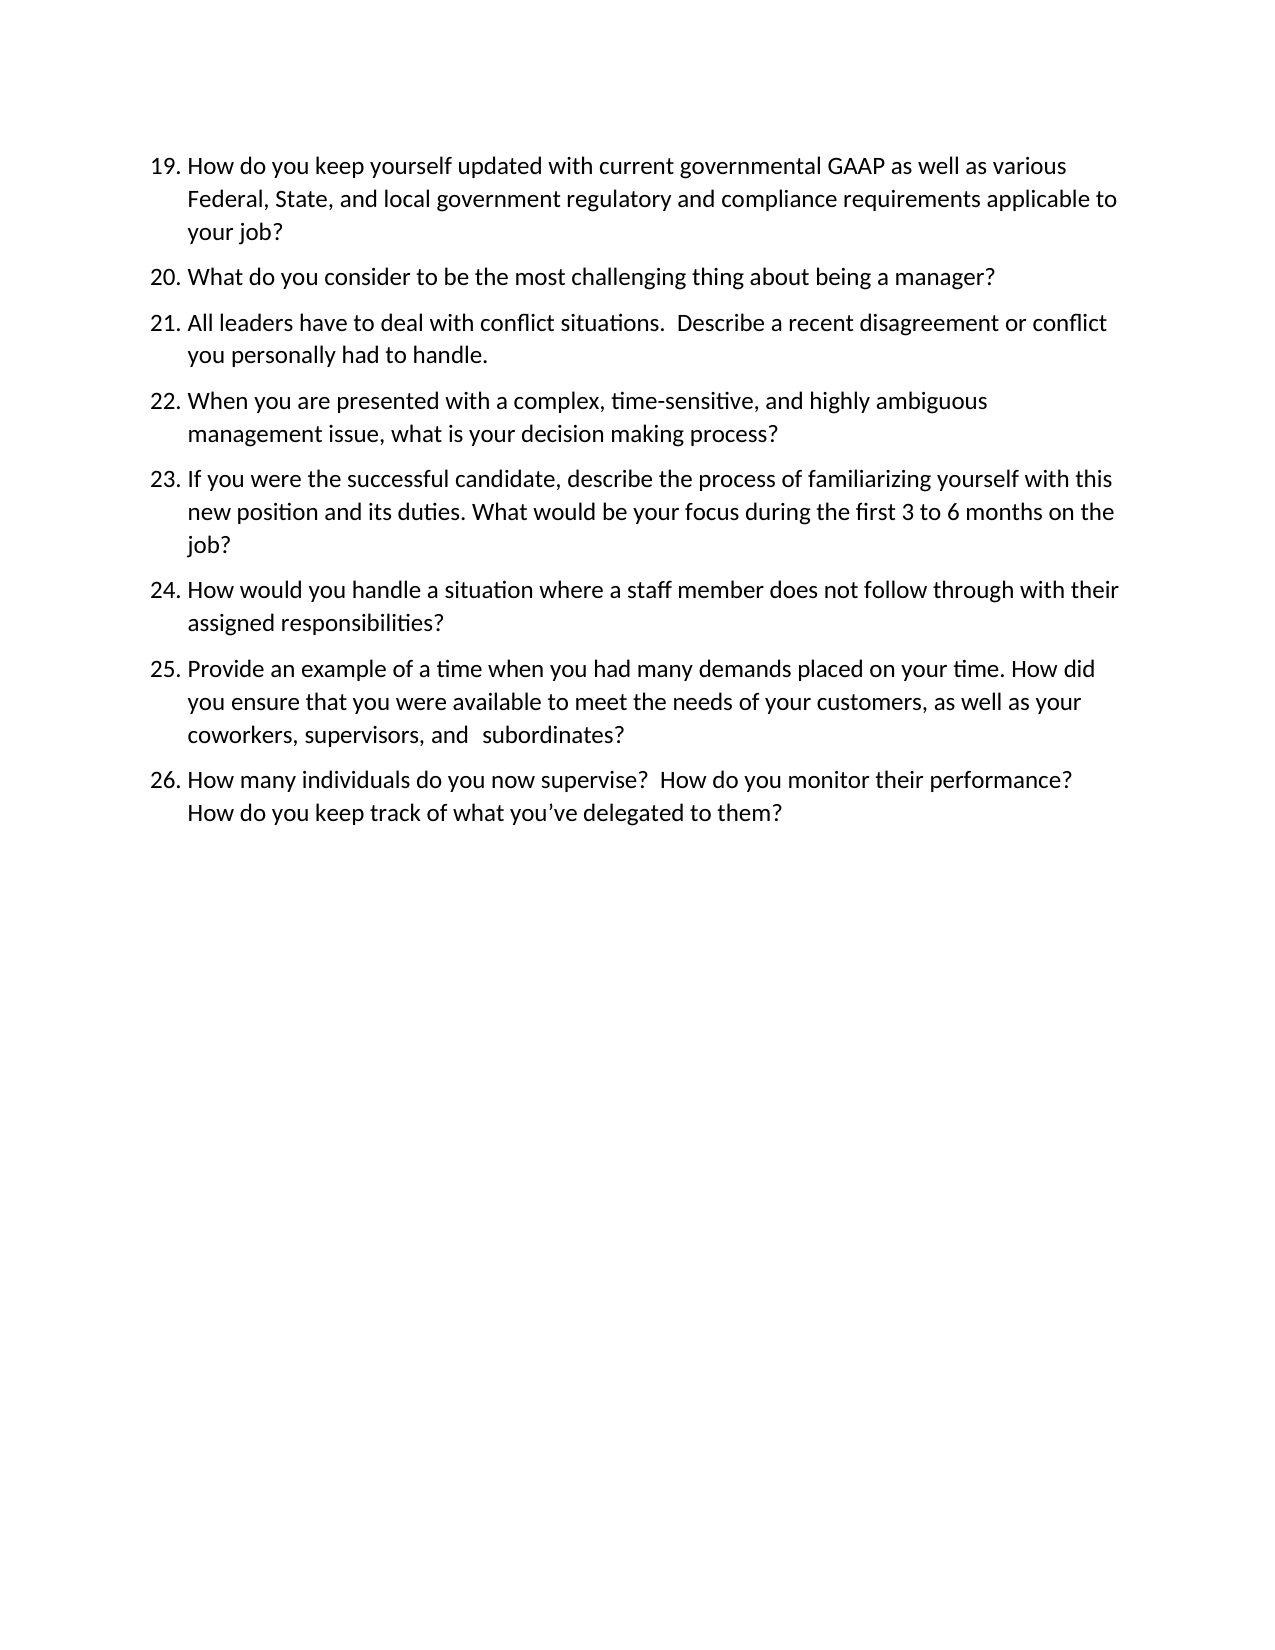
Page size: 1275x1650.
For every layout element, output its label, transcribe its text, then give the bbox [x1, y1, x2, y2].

list If you were the successful candidate, describe the process of familiarizing yourself with this new position and its duties. What would be your focus during the first 3 to 6 months on the job? [150, 463, 1125, 560]
list What do you consider to be the most challenging thing about being a manager? [150, 261, 1125, 292]
list Provide an example of a time when you had many demands placed on your time. How did you ensure that you were available to meet the needs of your customers, as well as your coworkers, supervisors, and subordinates? [150, 653, 1125, 749]
list When you are presented with a complex, time-sensitive, and highly ambiguous management issue, what is your decision making process? [150, 385, 1125, 448]
list How many individuals do you now supervise? How do you monitor their performance? How do you keep track of what you’ve delegated to them? [150, 764, 1125, 828]
list How would you handle a situation where a staff member does not follow through with their assigned responsibilities? [150, 574, 1125, 638]
list How do you keep yourself updated with current governmental GAAP as well as various Federal, State, and local government regulatory and compliance requirements applicable to your job? [150, 150, 1125, 246]
list All leaders have to deal with conflict situations. Describe a recent disagreement or conflict you personally had to handle. [150, 307, 1125, 370]
